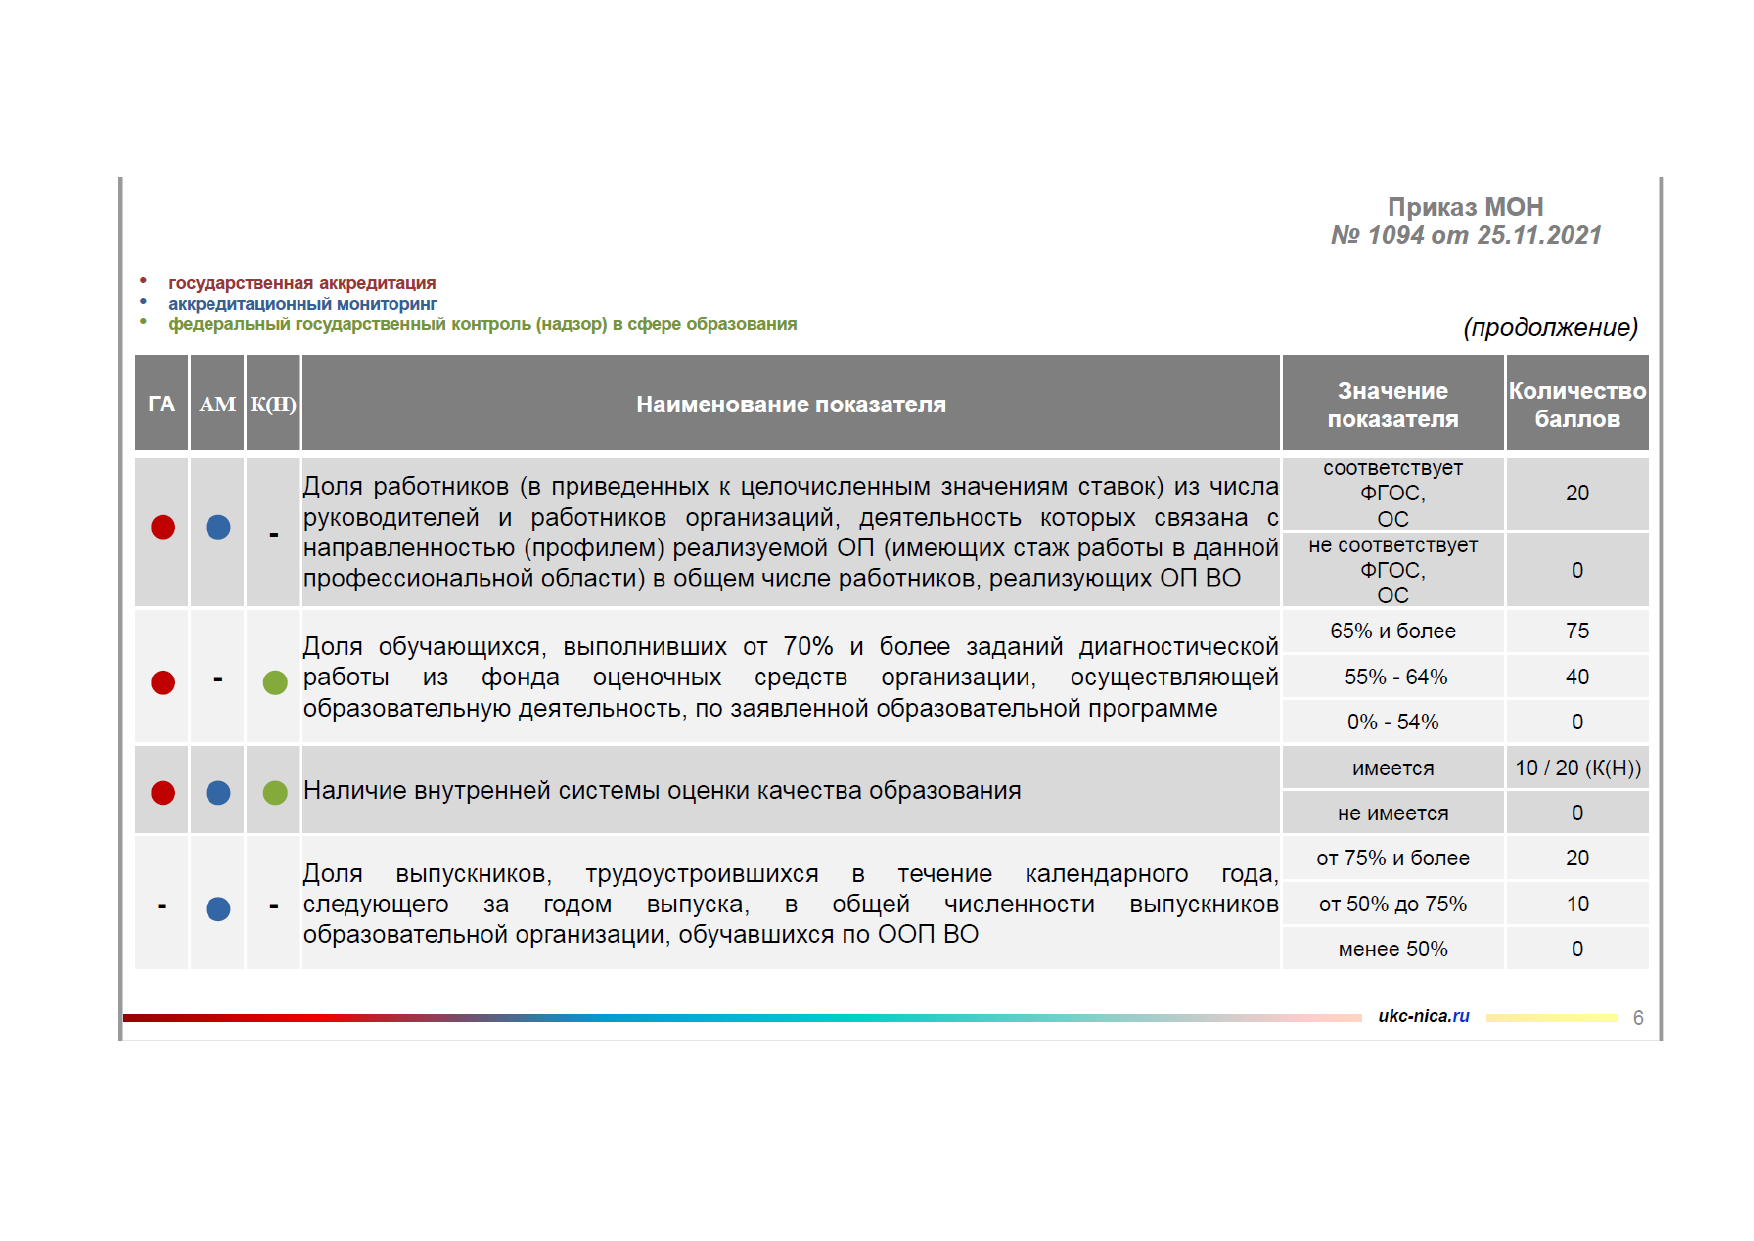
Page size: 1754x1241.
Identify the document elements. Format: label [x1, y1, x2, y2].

picture [118, 177, 1664, 1041]
